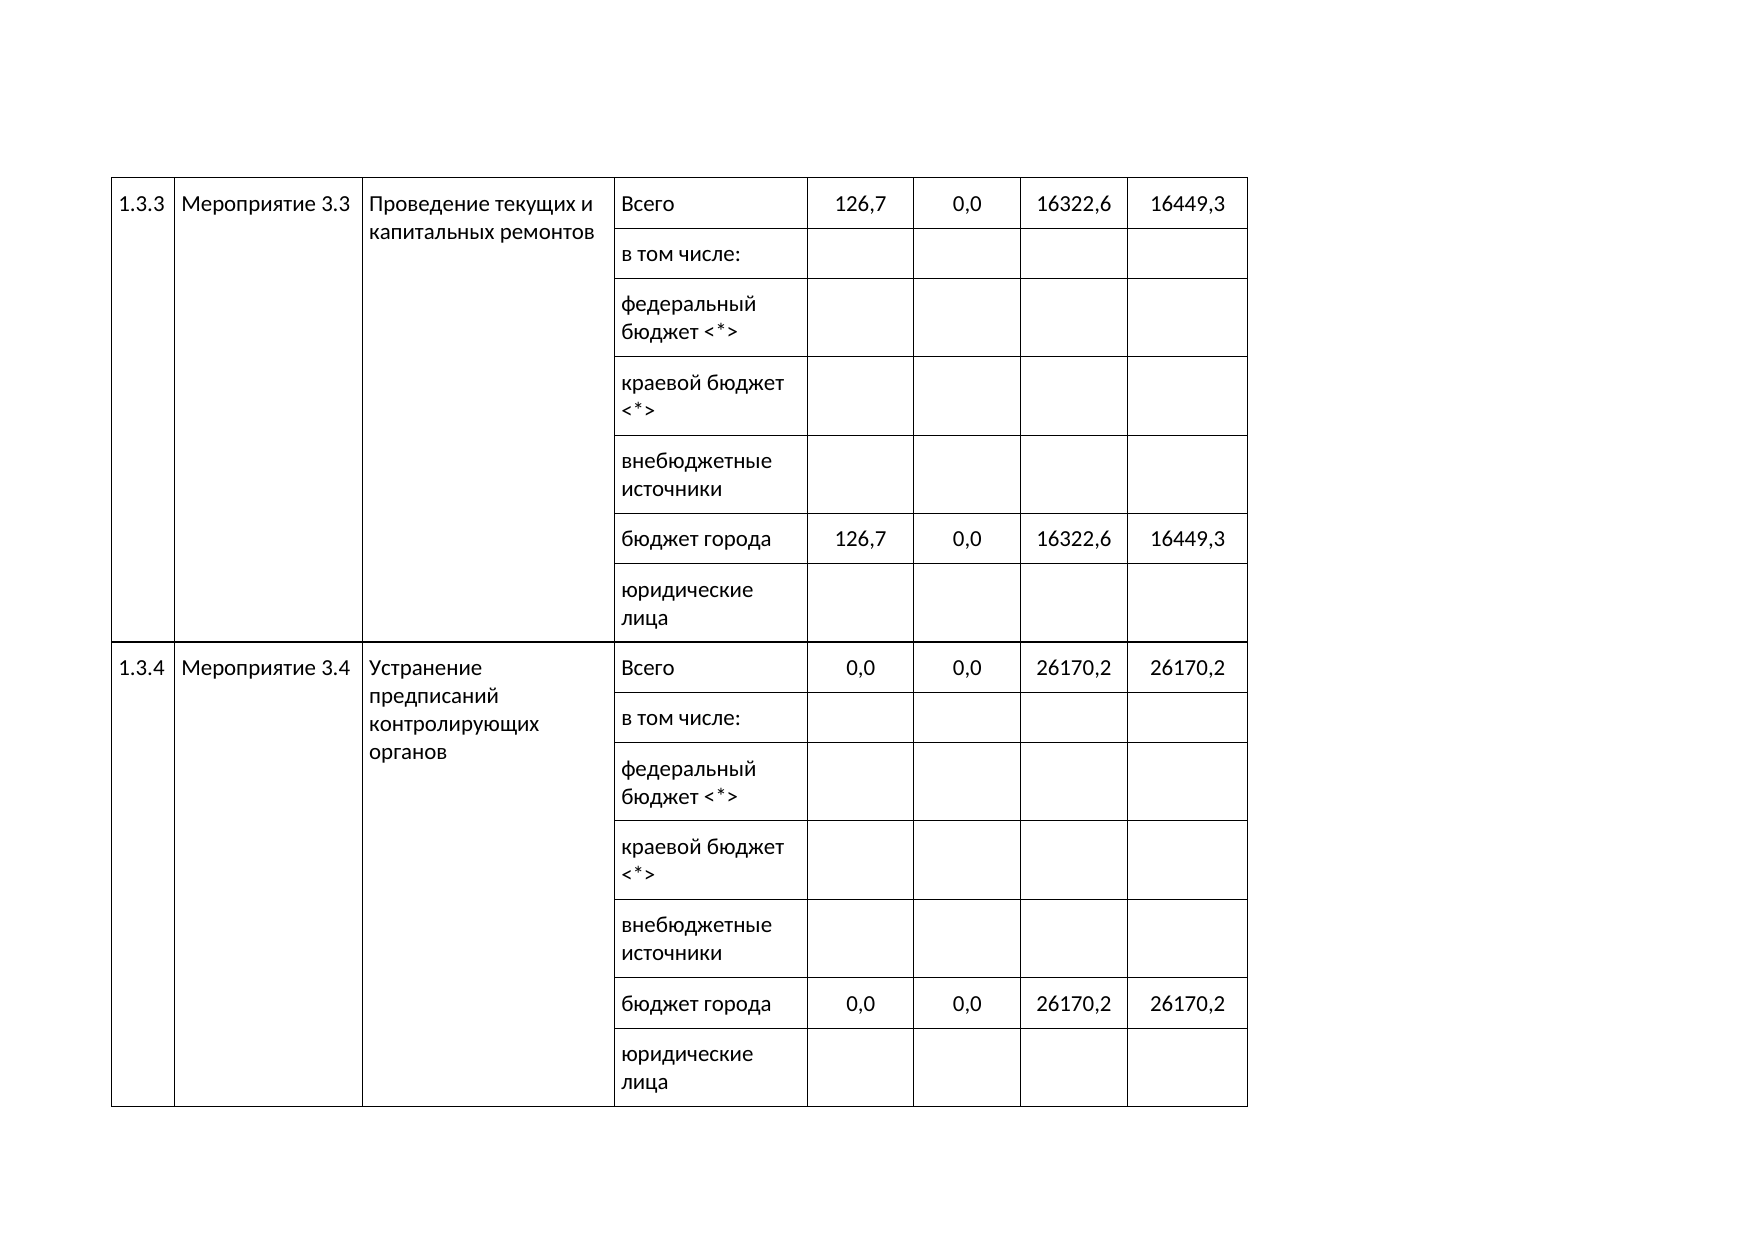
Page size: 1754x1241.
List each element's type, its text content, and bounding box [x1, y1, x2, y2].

table_cell [808, 357, 913, 434]
table_cell федеральный бюджет <*> [615, 279, 807, 356]
table_cell Проведение текущих и капитальных ремонтов [363, 178, 614, 641]
table_cell 0,0 [808, 978, 913, 1027]
table_cell 16322,6 [1021, 514, 1127, 563]
table_cell [1128, 564, 1247, 641]
table_cell [1021, 900, 1127, 977]
table_cell в том числе: [615, 693, 807, 742]
table_cell Мероприятие 3.4 [175, 643, 362, 1106]
table_cell [1021, 743, 1127, 820]
table_cell [808, 564, 913, 641]
table_cell 0,0 [914, 978, 1020, 1027]
table_cell 0,0 [914, 643, 1020, 692]
table_cell Устранение предписаний контролирующих органов [363, 643, 614, 1106]
table_cell [914, 743, 1020, 820]
table_cell 1.3.4 [112, 643, 174, 1106]
table_cell 126,7 [808, 178, 913, 227]
table_cell [1021, 279, 1127, 356]
table_cell [1128, 229, 1247, 278]
table_cell [914, 229, 1020, 278]
table_cell 16322,6 [1021, 178, 1127, 227]
table_cell [808, 900, 913, 977]
table_cell [808, 436, 913, 513]
table_cell [1128, 900, 1247, 977]
table_cell [1021, 693, 1127, 742]
table_cell [808, 279, 913, 356]
table_cell [1021, 821, 1127, 899]
table_cell [808, 743, 913, 820]
table_cell [1128, 743, 1247, 820]
table_cell в том числе: [615, 229, 807, 278]
table_cell 126,7 [808, 514, 913, 563]
table_cell [914, 900, 1020, 977]
table_cell 26170,2 [1128, 978, 1247, 1027]
table_cell бюджет города [615, 514, 807, 563]
table_cell 26170,2 [1128, 643, 1247, 692]
table_cell [1021, 357, 1127, 434]
table_cell 1.3.3 [112, 178, 174, 641]
table_cell внебюджетные источники [615, 436, 807, 513]
table_cell [808, 693, 913, 742]
table_cell [1128, 279, 1247, 356]
table_cell [914, 436, 1020, 513]
table_cell [914, 821, 1020, 899]
table_cell [1021, 564, 1127, 641]
table_cell [808, 1029, 913, 1106]
table_cell [914, 564, 1020, 641]
table_cell 0,0 [808, 643, 913, 692]
table_cell Мероприятие 3.3 [175, 178, 362, 641]
table_cell краевой бюджет <*> [615, 357, 807, 434]
table_cell [914, 357, 1020, 434]
table_cell [1128, 693, 1247, 742]
table_cell 16449,3 [1128, 178, 1247, 227]
table_cell [1128, 357, 1247, 434]
table_cell 0,0 [914, 178, 1020, 227]
table_cell Всего [615, 643, 807, 692]
table_cell юридические лица [615, 564, 807, 641]
table_cell Всего [615, 178, 807, 227]
table_cell 26170,2 [1021, 643, 1127, 692]
table_cell [914, 693, 1020, 742]
table_cell [1128, 1029, 1247, 1106]
table_cell юридические лица [615, 1029, 807, 1106]
table_cell [1128, 436, 1247, 513]
table_cell 0,0 [914, 514, 1020, 563]
table_cell [1021, 1029, 1127, 1106]
table_cell внебюджетные источники [615, 900, 807, 977]
table_cell [914, 279, 1020, 356]
table_cell федеральный бюджет <*> [615, 743, 807, 820]
table_cell 16449,3 [1128, 514, 1247, 563]
table_cell [914, 1029, 1020, 1106]
table_cell краевой бюджет <*> [615, 821, 807, 899]
table_cell бюджет города [615, 978, 807, 1027]
table_cell [1021, 436, 1127, 513]
table_cell [808, 229, 913, 278]
table_cell [1128, 821, 1247, 899]
table_cell [1021, 229, 1127, 278]
table_cell 26170,2 [1021, 978, 1127, 1027]
table_cell [808, 821, 913, 899]
